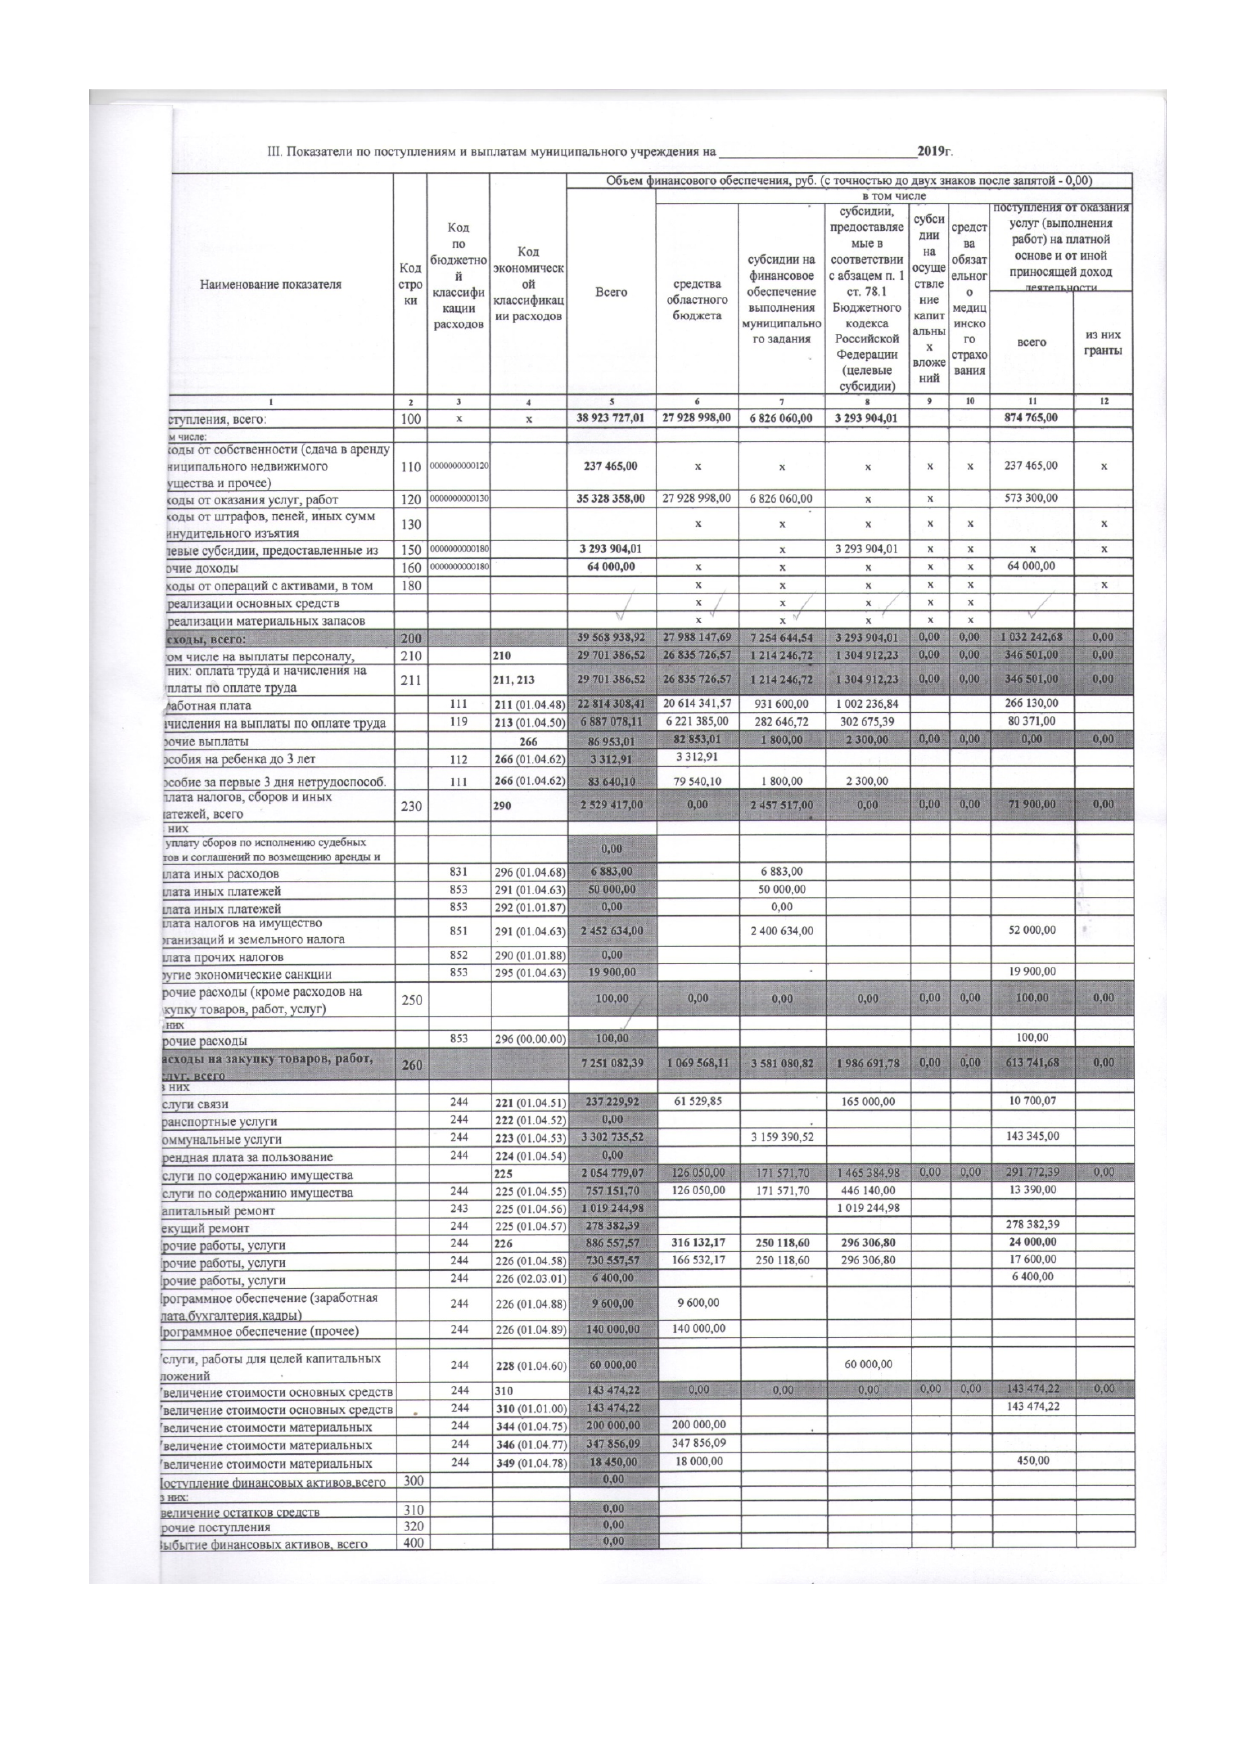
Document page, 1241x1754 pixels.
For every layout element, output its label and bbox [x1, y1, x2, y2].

picture [90, 90, 1167, 1582]
